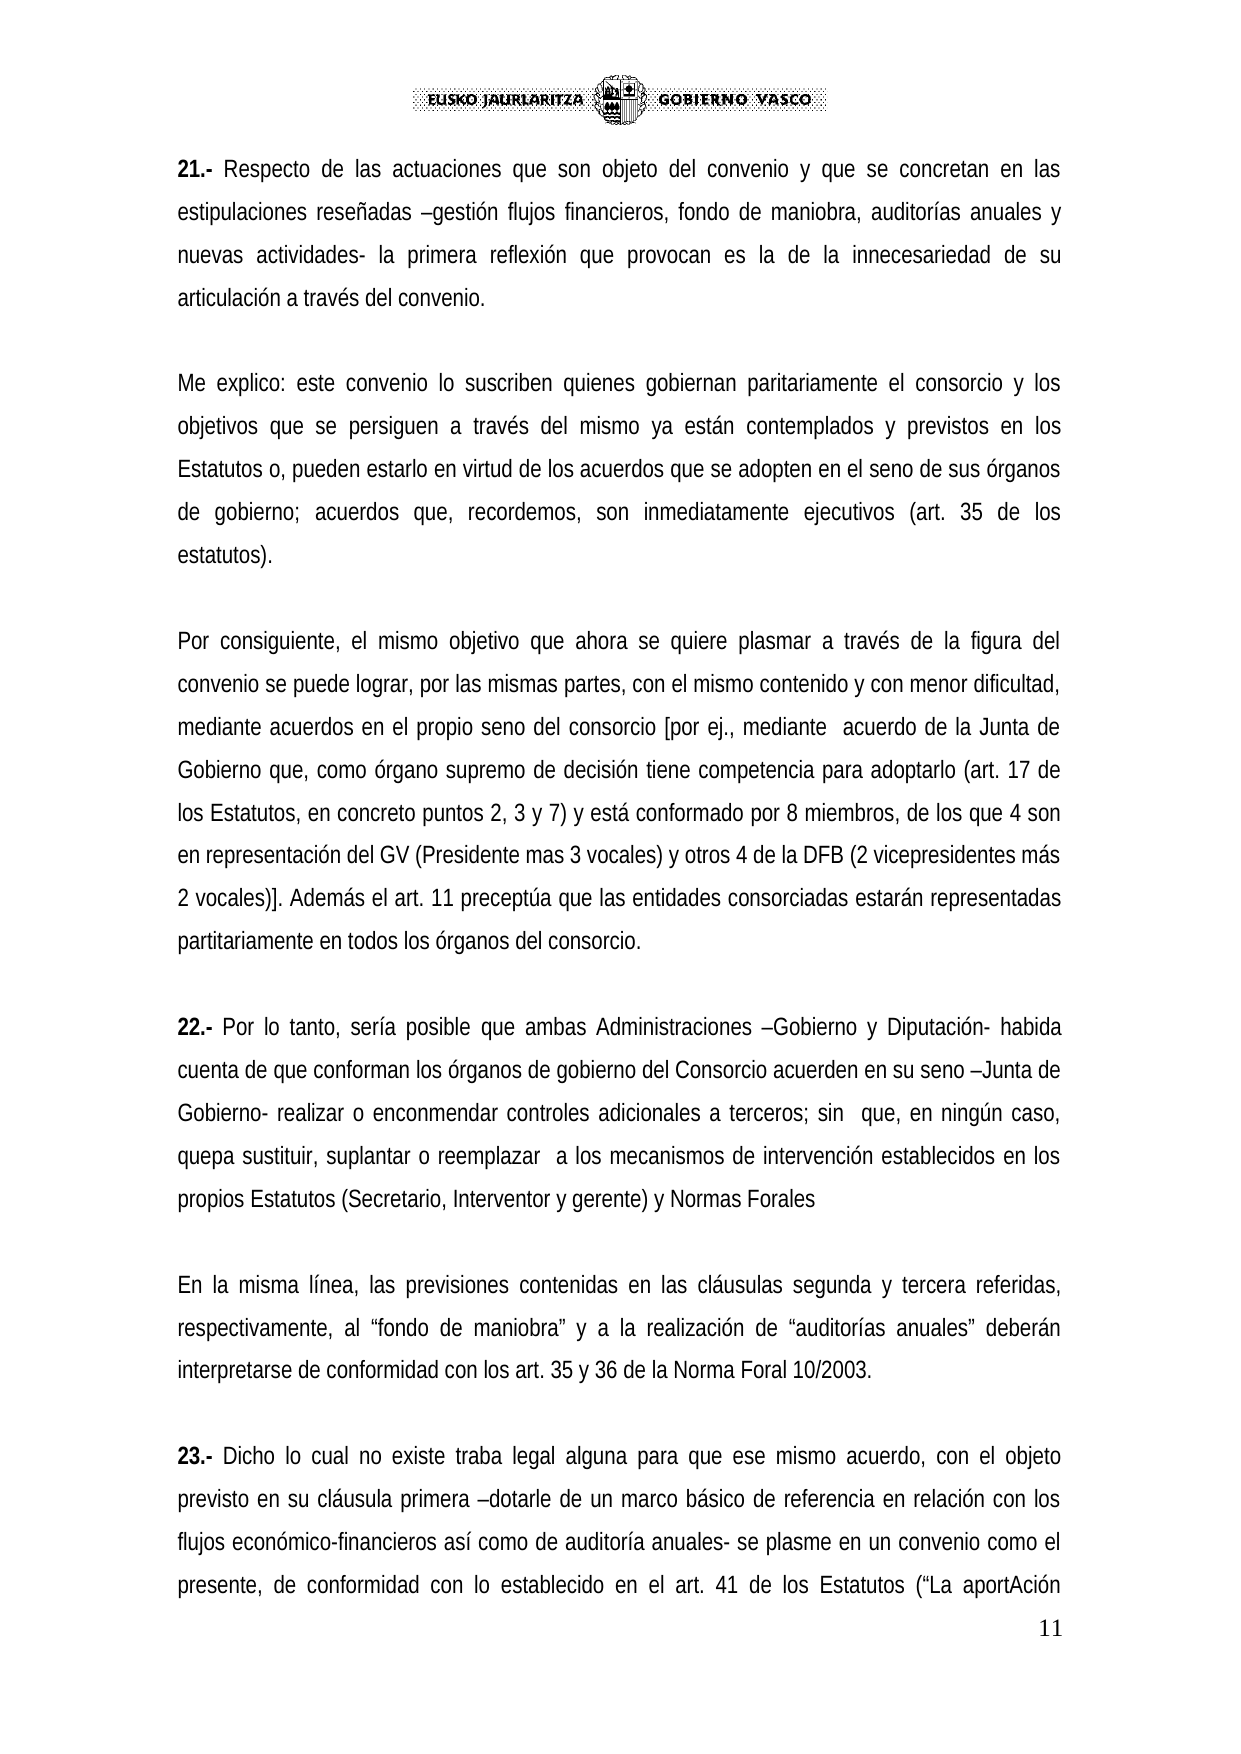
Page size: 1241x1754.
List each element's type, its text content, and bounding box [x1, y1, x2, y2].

picture [413, 75, 828, 125]
text En la misma línea, las previsiones contenidas en las cláusulas segunda y tercera referidas, respectivamente, al “fondo de maniobra” y a la realización de “auditorías anuales” deberán interpretarse de conformidad con los art. 35 y 36 de la Norma Foral 10/2003. [177, 1269, 1063, 1384]
text Me explico: este convenio lo suscriben quienes gobiernan paritariamente el consorcio y los objetivos que se persiguen a través del mismo ya están contemplados y previstos en los Estatutos o, pueden estarlo en virtud de los acuerdos que se adopten en el seno de sus órganos de gobierno; acuerdos que, recordemos, son inmediatamente ejecutivos (art. 35 de los estatutos). [177, 368, 1063, 569]
text 21.- Respecto de las actuaciones que son objeto del convenio y que se concretan en las estipulaciones reseñadas –gestión flujos financieros, fondo de maniobra, auditorías anuales y nuevas actividades- la primera reflexión que provocan es la de la innecesariedad de su articulación a través del convenio. [177, 154, 1063, 311]
text 22.- Por lo tanto, sería posible que ambas Administraciones –Gobierno y Diputación- habida cuenta de que conforman los órganos de gobierno del Consorcio acuerden en su seno –Junta de Gobierno- realizar o enconmendar controles adicionales a terceros; sin que, en ningún caso, quepa sustituir, suplantar o reemplazar a los mecanismos de intervención establecidos en los propios Estatutos (Secretario, Interventor y gerente) y Normas Forales [177, 1012, 1063, 1212]
text Por consiguiente, el mismo objetivo que ahora se quiere plasmar a través de la figura del convenio se puede lograr, por las mismas partes, con el mismo contenido y con menor dificultad, mediante acuerdos en el propio seno del consorcio [por ej., mediante acuerdo de la Junta de Gobierno que, como órgano supremo de decisión tiene competencia para adoptarlo (art. 17 de los Estatutos, en concreto puntos 2, 3 y 7) y está conformado por 8 miembros, de los que 4 son en representación del GV (Presidente mas 3 vocales) y otros 4 de la DFB (2 vicepresidentes más 2 vocales)]. Además el art. 11 preceptúa que las entidades consorciadas estarán representadas partitariamente en todos los órganos del consorcio. [177, 626, 1063, 955]
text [177, 1441, 1063, 1599]
